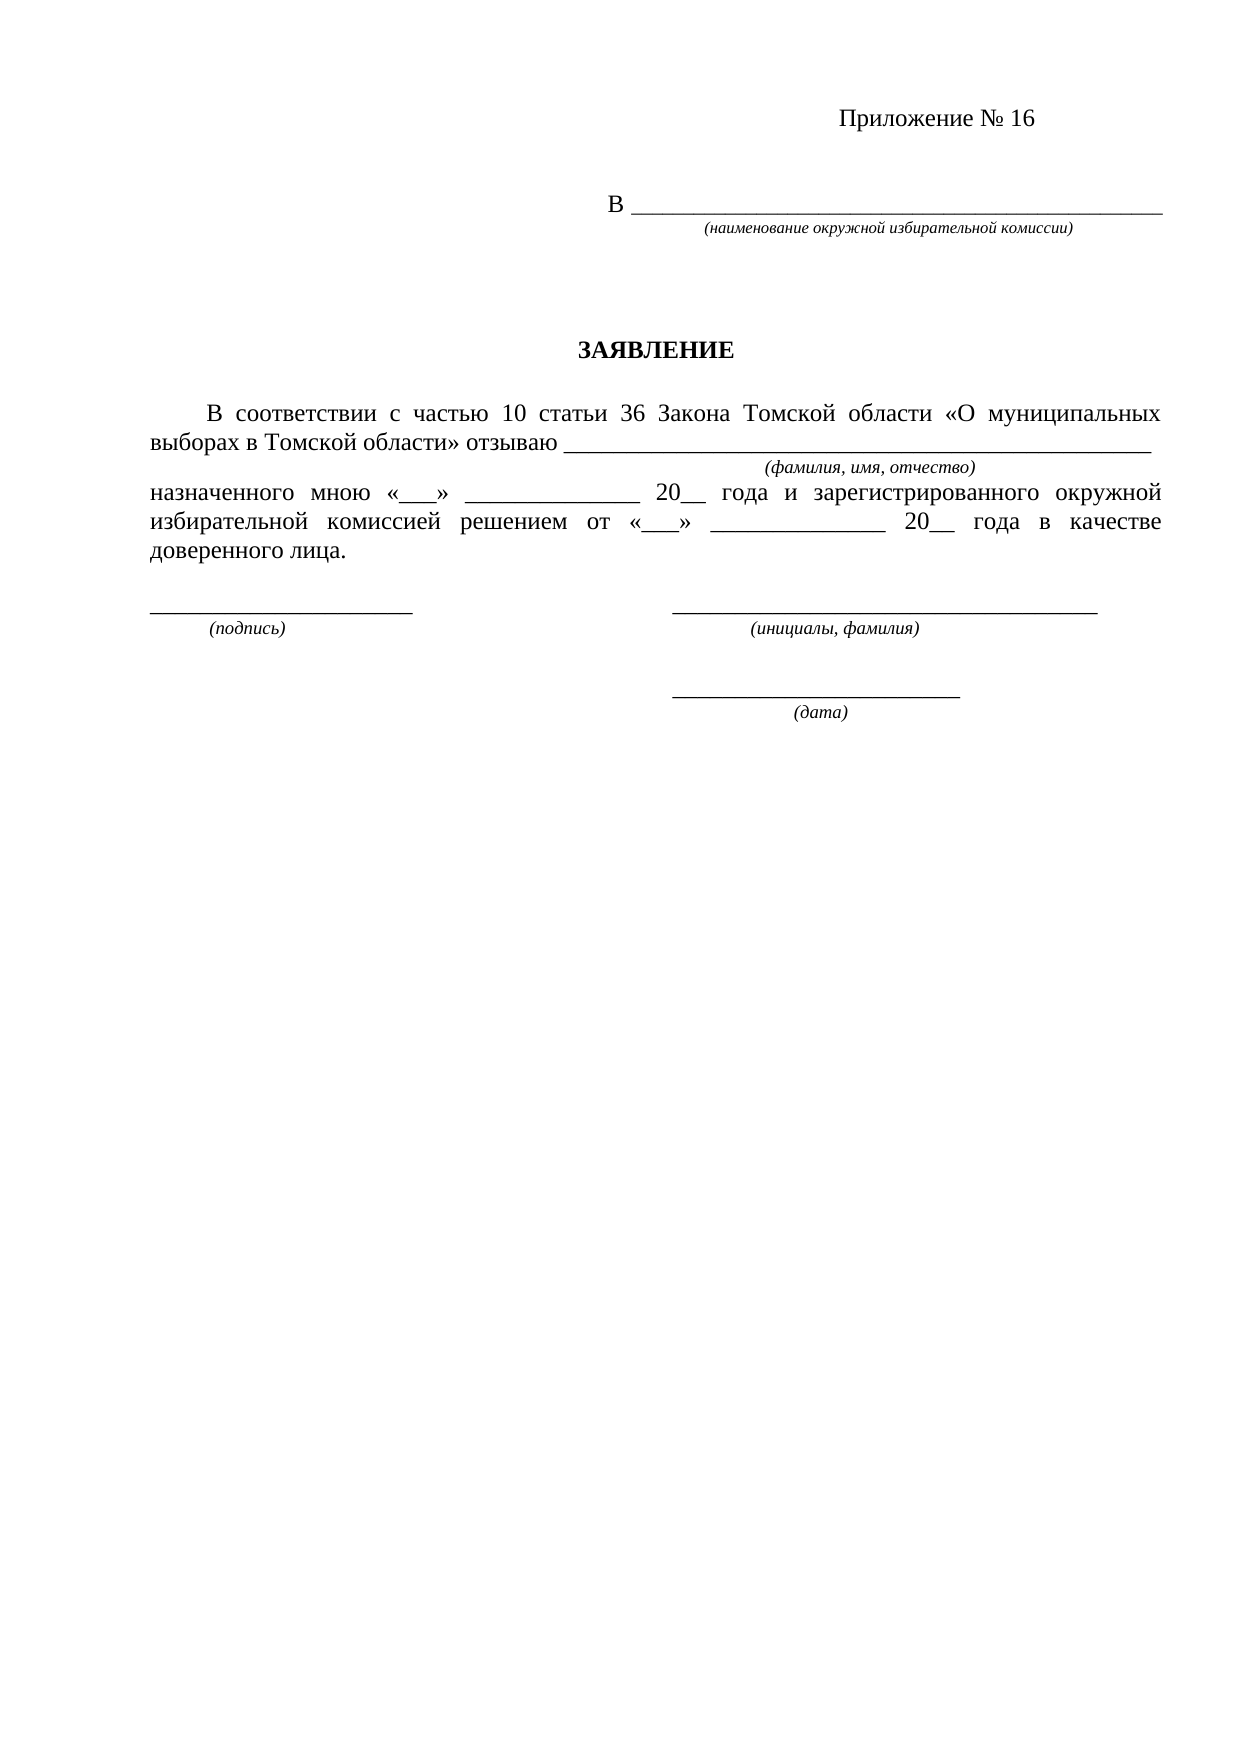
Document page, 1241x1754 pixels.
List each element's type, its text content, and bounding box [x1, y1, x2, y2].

text _____________________ __________________________________ [150, 588, 1162, 617]
text _______________________ [150, 672, 1162, 701]
text (дата) [750, 701, 1162, 722]
text В соответствии с частью 10 статьи 36 Закона Томской области «О муниципальных выборах в Томской области» отзываю _______________________________________________ [150, 398, 1162, 456]
text (наименование окружной избирательной комиссии) [150, 218, 1162, 237]
text Заявление [150, 335, 1162, 363]
text В ___________________________________________________ [150, 189, 1162, 218]
text (фамилия, имя, отчество) [150, 456, 1162, 477]
text (подпись) (инициалы, фамилия) [150, 617, 1162, 638]
text назначенного мною «___» ______________ 20__ года и зарегистрированного окружной избирательной комиссией решением от «___» ______________ 20__ года в качестве доверенного лица. [150, 477, 1162, 564]
text Приложение № 16 [711, 103, 1162, 131]
